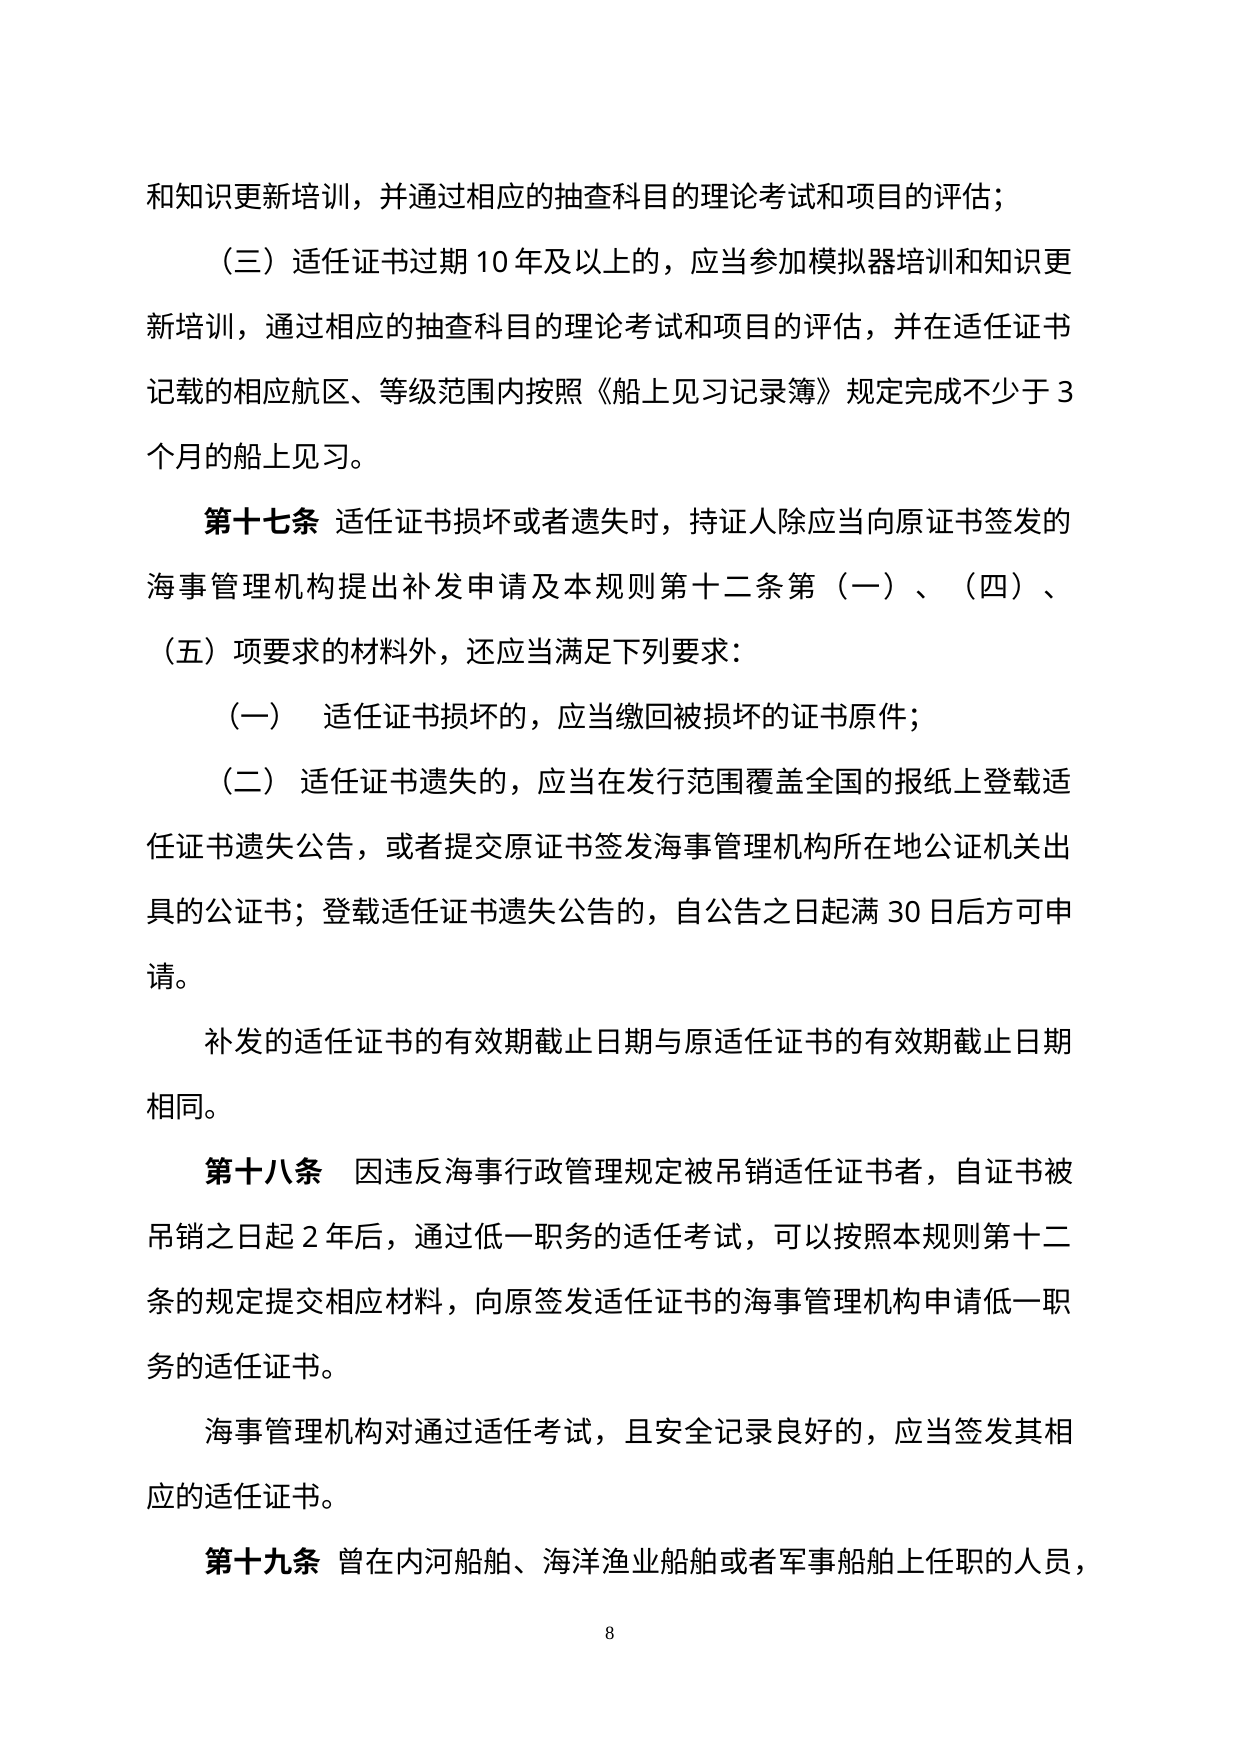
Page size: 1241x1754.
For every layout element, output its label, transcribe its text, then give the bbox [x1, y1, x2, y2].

text （二） 适任证书遗失的，应当在发行范围覆盖全国的报纸上登载适任证书遗失公告，或者提交原证书签发海事管理机构所在地公证机关出具的公证书；登载适任证书遗失公告的，自公告之日起满30日后方可申请。 [146, 747, 1074, 1007]
text 补发的适任证书的有效期截止日期与原适任证书的有效期截止日期相同。 [146, 1007, 1074, 1137]
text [146, 162, 1074, 227]
text （三）适任证书过期10年及以上的，应当参加模拟器培训和知识更新培训，通过相应的抽查科目的理论考试和项目的评估，并在适任证书记载的相应航区、等级范围内按照《船上见习记录簿》规定完成不少于3个月的船上见习。 [146, 227, 1074, 487]
list 适任证书损坏的，应当缴回被损坏的证书原件； [211, 682, 1074, 747]
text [146, 1527, 1074, 1592]
text 海事管理机构对通过适任考试，且安全记录良好的，应当签发其相应的适任证书。 [146, 1397, 1074, 1527]
text 第十八条 因违反海事行政管理规定被吊销适任证书者，自证书被吊销之日起2年后，通过低一职务的适任考试，可以按照本规则第十二条的规定提交相应材料，向原签发适任证书的海事管理机构申请低一职务的适任证书。 [146, 1137, 1074, 1397]
text 第十七条 适任证书损坏或者遗失时，持证人除应当向原证书签发的海事管理机构提出补发申请及本规则第十二条第（一）、（四）、（五）项要求的材料外，还应当满足下列要求： [146, 487, 1074, 682]
